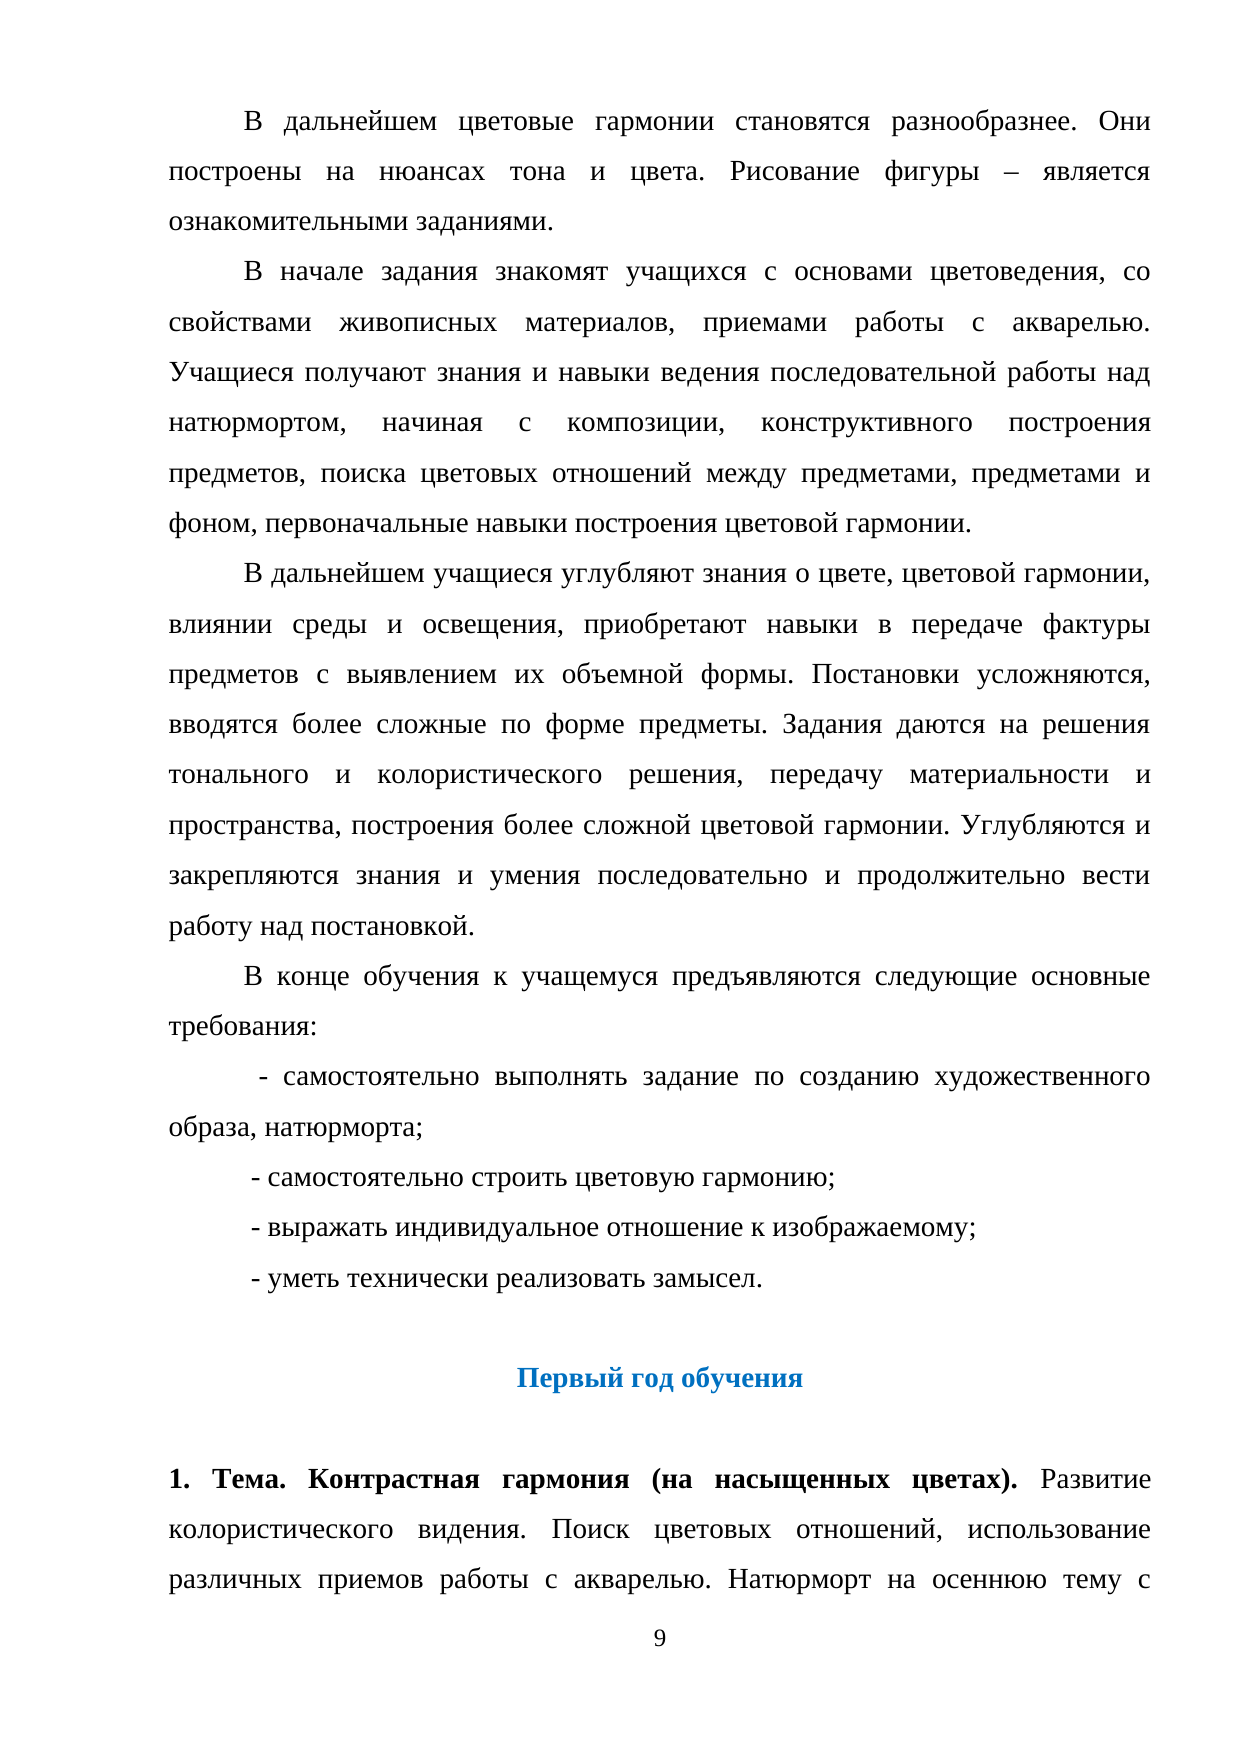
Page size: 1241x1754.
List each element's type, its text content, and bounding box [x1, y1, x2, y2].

text - самостоятельно выполнять задание по созданию художественного образа, натюрморта; [168, 1058, 1152, 1142]
text В начале задания знакомят учащихся с основами цветоведения, со свойствами живописных материалов, приемами работы с акварелью. Учащиеся получают знания и навыки ведения последовательной работы над натюрмортом, начиная с композиции, конструктивного построения предметов, поиска цветовых отношений между предметами, предметами и фоном, первоначальные навыки построения цветовой гармонии. [168, 253, 1152, 539]
text В дальнейшем цветовые гармонии становятся разнообразнее. Они построены на нюансах тона и цвета. Рисование фигуры – является ознакомительными заданиями. [168, 103, 1152, 237]
text - выражать индивидуальное отношение к изображаемому; [168, 1209, 1152, 1243]
text - самостоятельно строить цветовую гармонию; [168, 1159, 1152, 1193]
text В дальнейшем учащиеся углубляют знания о цвете, цветовой гармонии, влиянии среды и освещения, приобретают навыки в передаче фактуры предметов с выявлением их объемной формы. Постановки усложняются, вводятся более сложные по форме предметы. Задания даются на решения тонального и колористического решения, передачу материальности и пространства, построения более сложной цветовой гармонии. Углубляются и закрепляются знания и умения последовательно и продолжительно вести работу над постановкой. [168, 555, 1152, 941]
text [168, 1461, 1152, 1595]
text В конце обучения к учащемуся предъявляются следующие основные требования: [168, 958, 1152, 1042]
text Первый год обучения [168, 1360, 1152, 1394]
text - уметь технически реализовать замысел. [168, 1260, 1152, 1293]
